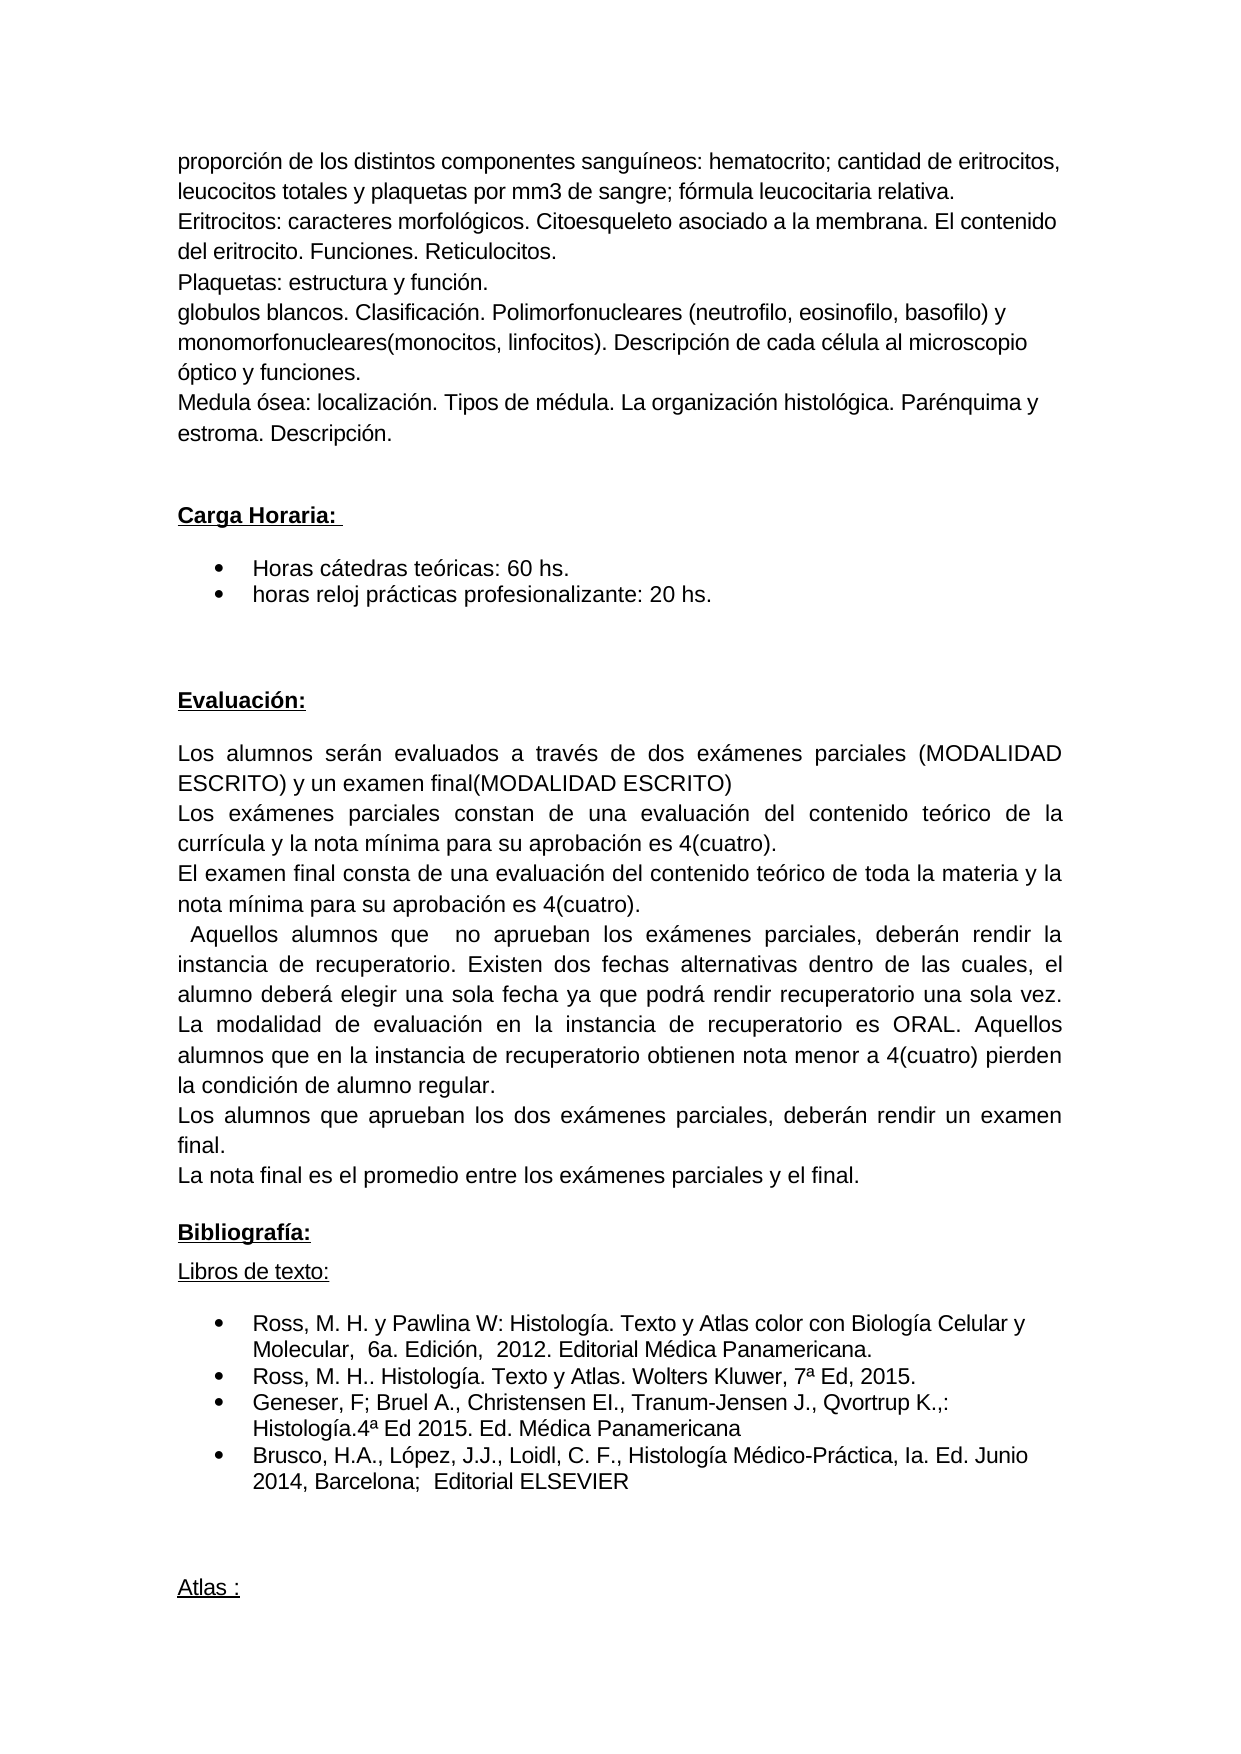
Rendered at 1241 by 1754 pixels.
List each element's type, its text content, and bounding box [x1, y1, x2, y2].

text El examen final consta de una evaluación del contenido teórico de toda la materia y la nota mínima para su aprobación es 4(cuatro). [177, 860, 1063, 917]
text Atlas : [177, 1573, 1063, 1600]
list horas reloj prácticas profesionalizante: 20 hs. [215, 581, 1063, 608]
list Geneser, F; Bruel A., Christensen EI., Tranum-Jensen J., Qvortrup K.,: Histología.4ª Ed 2015. Ed. Médica Panamericana [215, 1389, 1063, 1442]
text Los exámenes parciales constan de una evaluación del contenido teórico de la currícula y la nota mínima para su aprobación es 4(cuatro). [177, 800, 1063, 857]
text Evaluación: [177, 687, 1063, 713]
text Aquellos alumnos que no aprueban los exámenes parciales, deberán rendir la instancia de recuperatorio. Existen dos fechas alternativas dentro de las cuales, el alumno deberá elegir una sola fecha ya que podrá rendir recuperatorio una sola vez. La modalidad de evaluación en la instancia de recuperatorio es ORAL. Aquellos alumnos que en la instancia de recuperatorio obtienen nota menor a 4(cuatro) pierden la condición de alumno regular. [177, 921, 1063, 1098]
list Ross, M. H.. Histología. Texto y Atlas. Wolters Kluwer, 7ª Ed, 2015. [215, 1363, 1063, 1389]
text Libros de texto: [177, 1258, 1063, 1284]
text Bibliografía: [177, 1219, 1063, 1245]
text Carga Horaria: [177, 502, 1063, 529]
list Ross, M. H. y Pawlina W: Histología. Texto y Atlas color con Biología Celular y Molecular, 6a. Edición, 2012. Editorial Médica Panamericana. [215, 1310, 1063, 1363]
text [177, 148, 1063, 385]
text La nota final es el promedio entre los exámenes parciales y el final. [177, 1162, 1063, 1189]
text Medula ósea: localización. Tipos de médula. La organización histológica. Parénquima y estroma. Descripción. [177, 389, 1063, 446]
text Los alumnos serán evaluados a través de dos exámenes parciales (MODALIDAD ESCRITO) y un examen final(MODALIDAD ESCRITO) [177, 739, 1063, 796]
list Brusco, H.A., López, J.J., Loidl, C. F., Histología Médico-Práctica, Ia. Ed. Junio 2014, Barcelona; Editorial ELSEVIER [215, 1442, 1063, 1494]
list Horas cátedras teóricas: 60 hs. [215, 555, 1063, 581]
text Los alumnos que aprueban los dos exámenes parciales, deberán rendir un examen final. [177, 1102, 1063, 1159]
